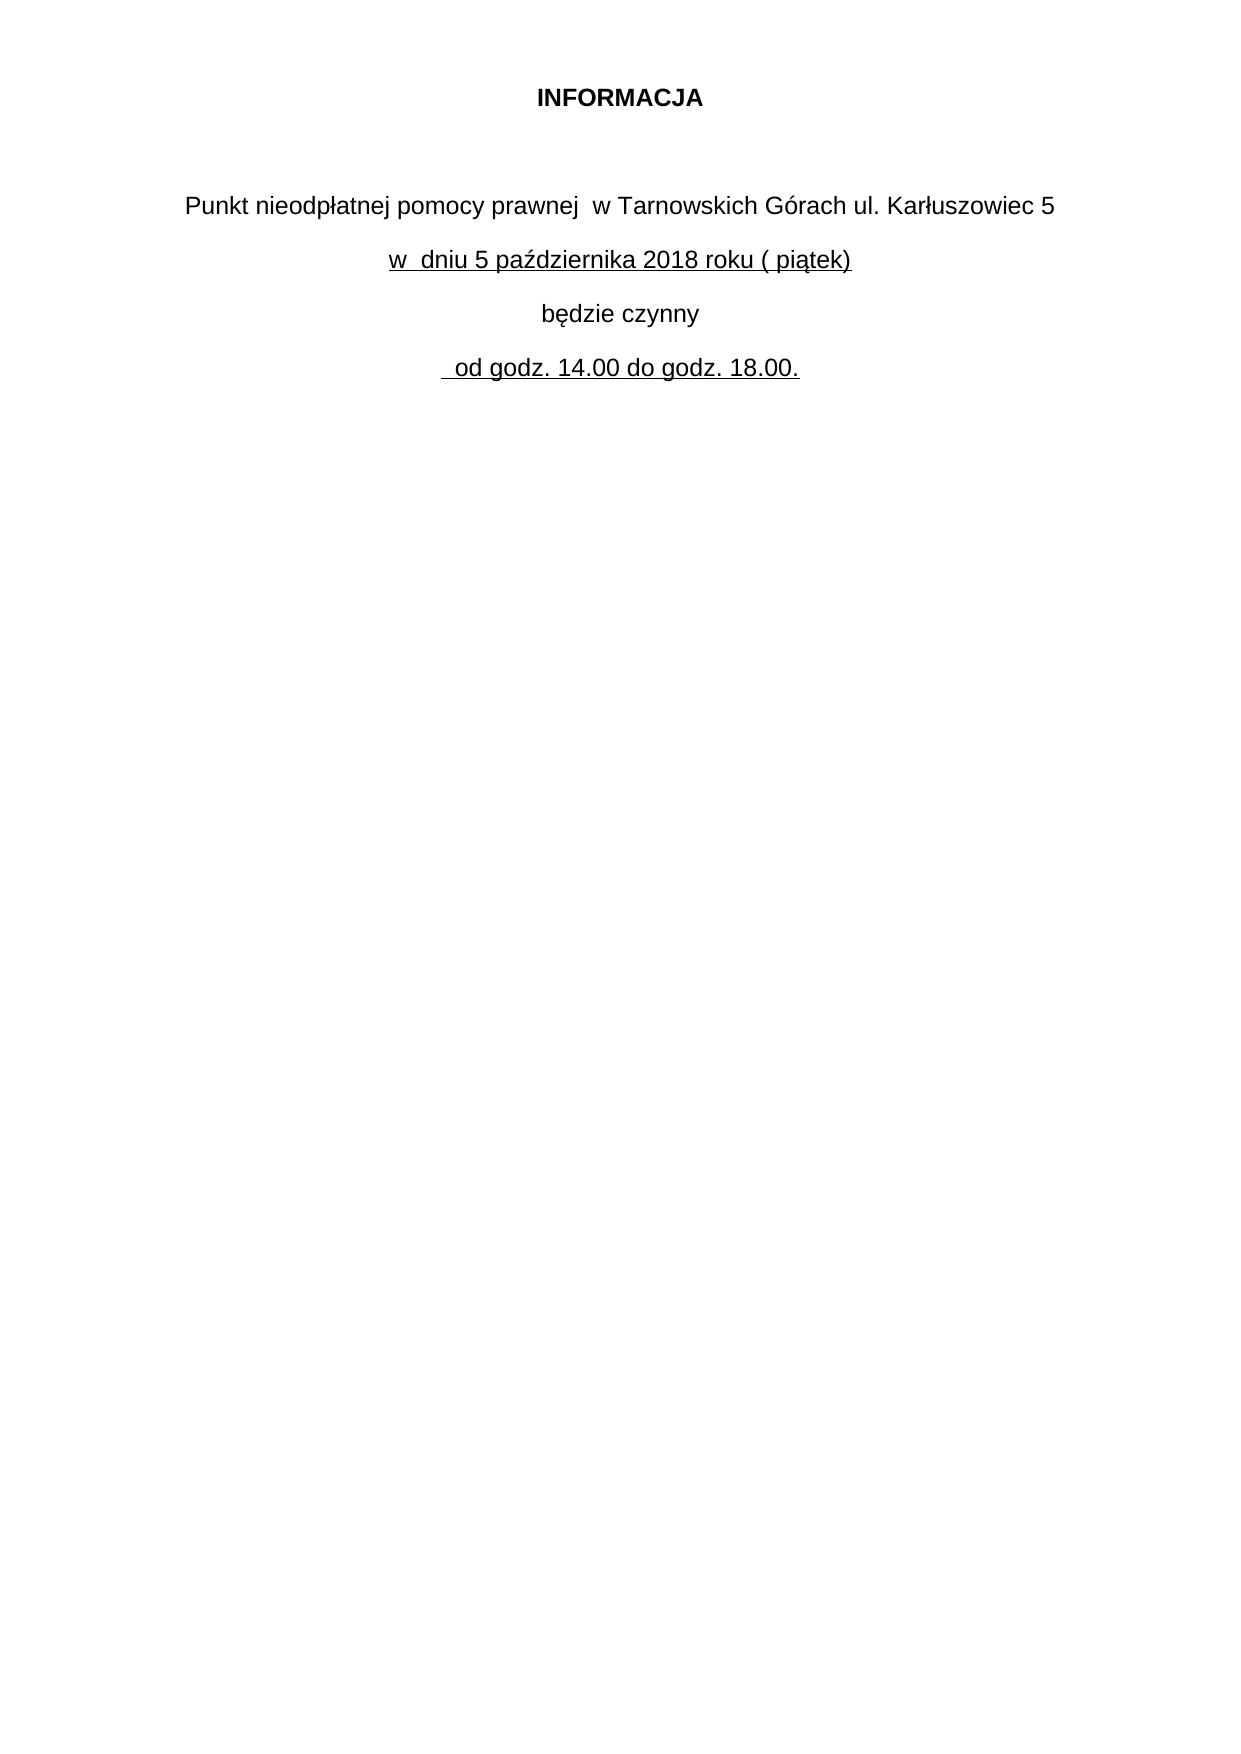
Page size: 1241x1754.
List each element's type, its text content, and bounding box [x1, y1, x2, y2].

text będzie czynny [148, 299, 1093, 328]
text Punkt nieodpłatnej pomocy prawnej w Tarnowskich Górach ul. Karłuszowiec 5 [148, 191, 1093, 220]
text od godz. 14.00 do godz. 18.00. [148, 353, 1093, 381]
text w dniu 5 października 2018 roku ( piątek) [148, 245, 1093, 274]
text INFORMACJA [148, 83, 1093, 112]
